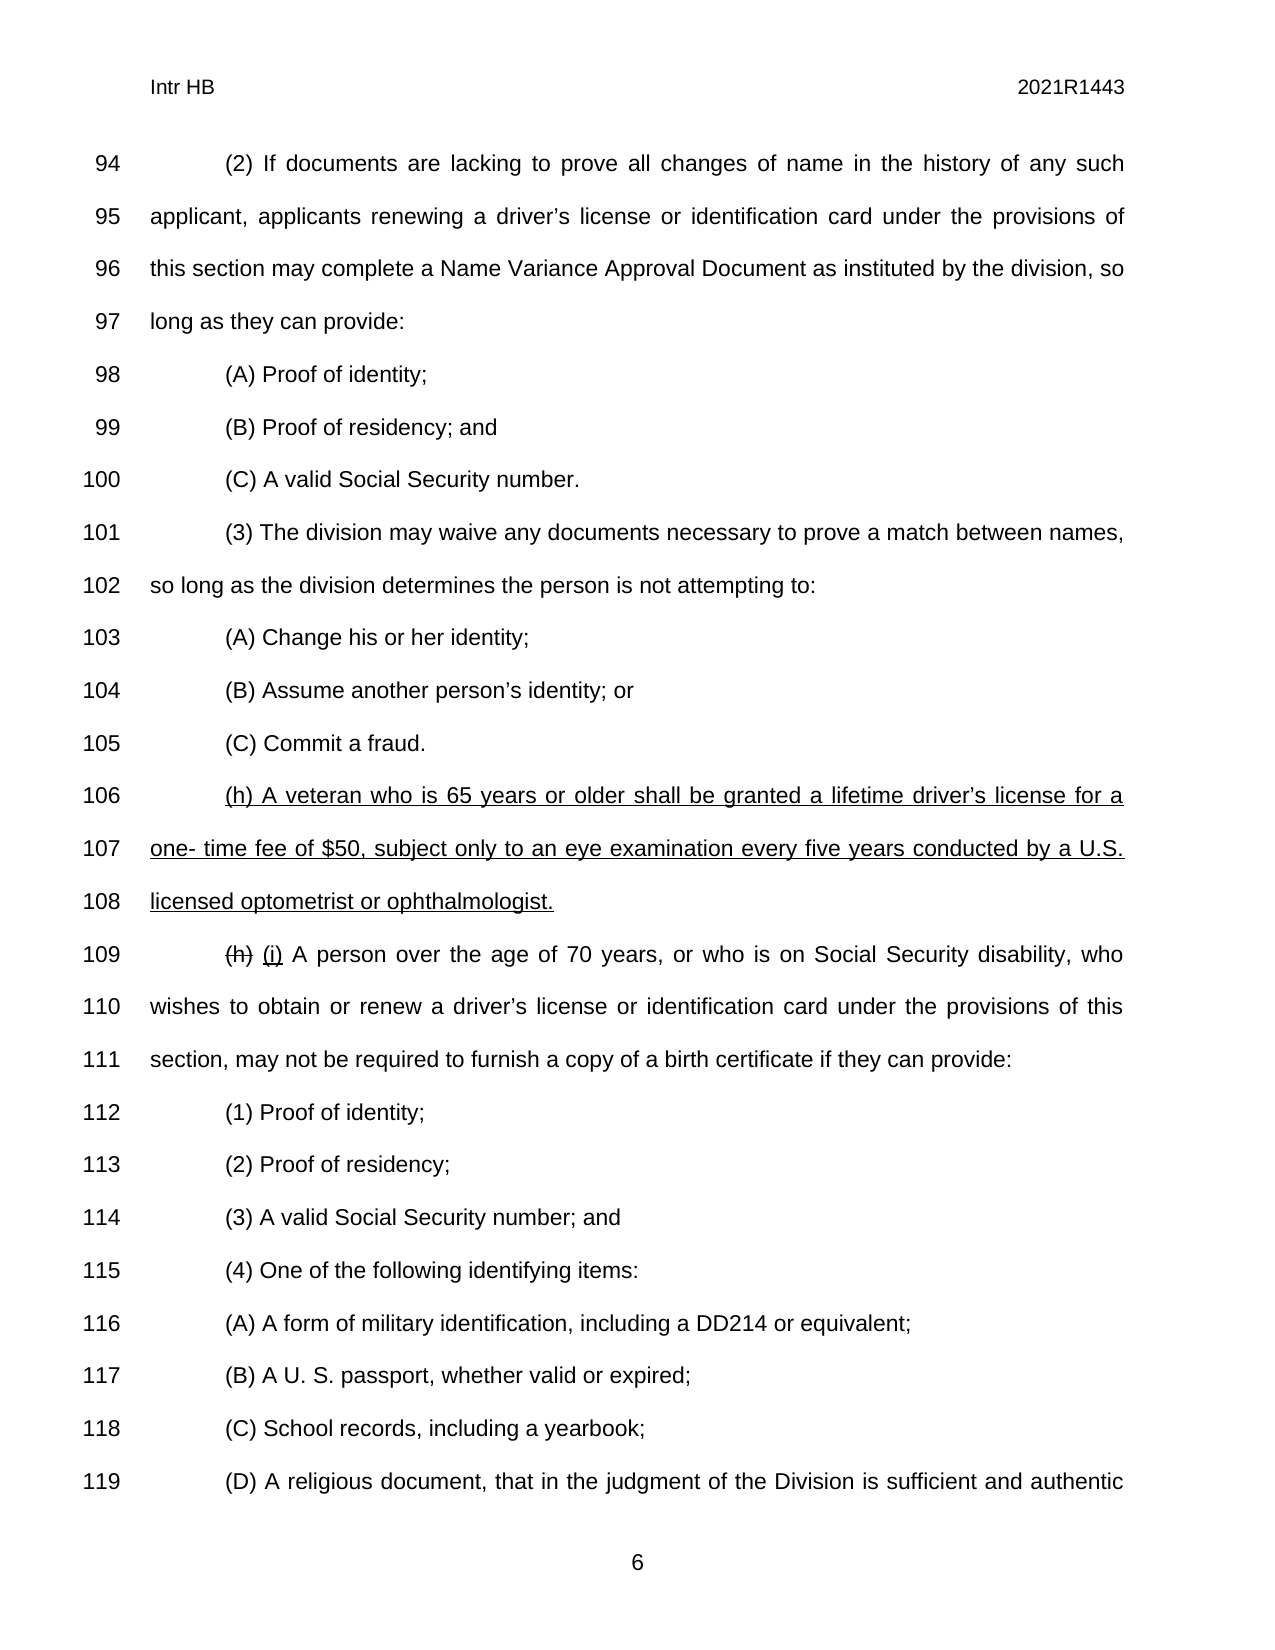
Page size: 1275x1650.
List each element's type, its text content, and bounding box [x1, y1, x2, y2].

text (B) Proof of residency; and [150, 413, 1125, 440]
text (4) One of the following identifying items: [150, 1257, 1125, 1283]
text (1) Proof of identity; [150, 1099, 1125, 1125]
text (2) If documents are lacking to prove all changes of name in the history of any such applicant, applicants renewing a driver’s license or identification card under the provisions of this section may complete a Name Variance Approval Document as instituted by the division, so long as they can provide: [150, 150, 1125, 334]
text (3) A valid Social Security number; and [150, 1204, 1125, 1231]
text (C) A valid Social Security number. [150, 466, 1125, 493]
text (A) Change his or her identity; [150, 624, 1125, 651]
text (C) School records, including a yearbook; [150, 1415, 1125, 1441]
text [150, 1468, 1125, 1494]
text (3) The division may waive any documents necessary to prove a match between names, so long as the division determines the person is not attempting to: [150, 519, 1125, 598]
text (h) A veteran who is 65 years or older shall be granted a lifetime driver’s license for a one- time fee of $50, subject only to an eye examination every five years conducted by a U.S. licensed optometrist or ophthalmologist. [150, 859, 1125, 914]
text (A) A form of military identification, including a DD214 or equivalent; [150, 1309, 1125, 1336]
text (h) A veteran who is 65 years or older shall be granted a lifetime driver’s license for a one- time fee of $50, subject only to an eye examination every five years conducted by a U.S. licensed optometrist or ophthalmologist. [150, 782, 1125, 858]
text (2) Proof of residency; [150, 1151, 1125, 1178]
text (A) Proof of identity; [150, 361, 1125, 387]
text (B) Assume another person’s identity; or [150, 677, 1125, 703]
text (B) A U. S. passport, whether valid or expired; [150, 1362, 1125, 1389]
text (h) (i) A person over the age of 70 years, or who is on Social Security disability, who wishes to obtain or renew a driver’s license or identification card under the provisions of this section, may not be required to furnish a copy of a birth certificate if they can provide: [150, 941, 1125, 1072]
text (C) Commit a fraud. [150, 730, 1125, 756]
